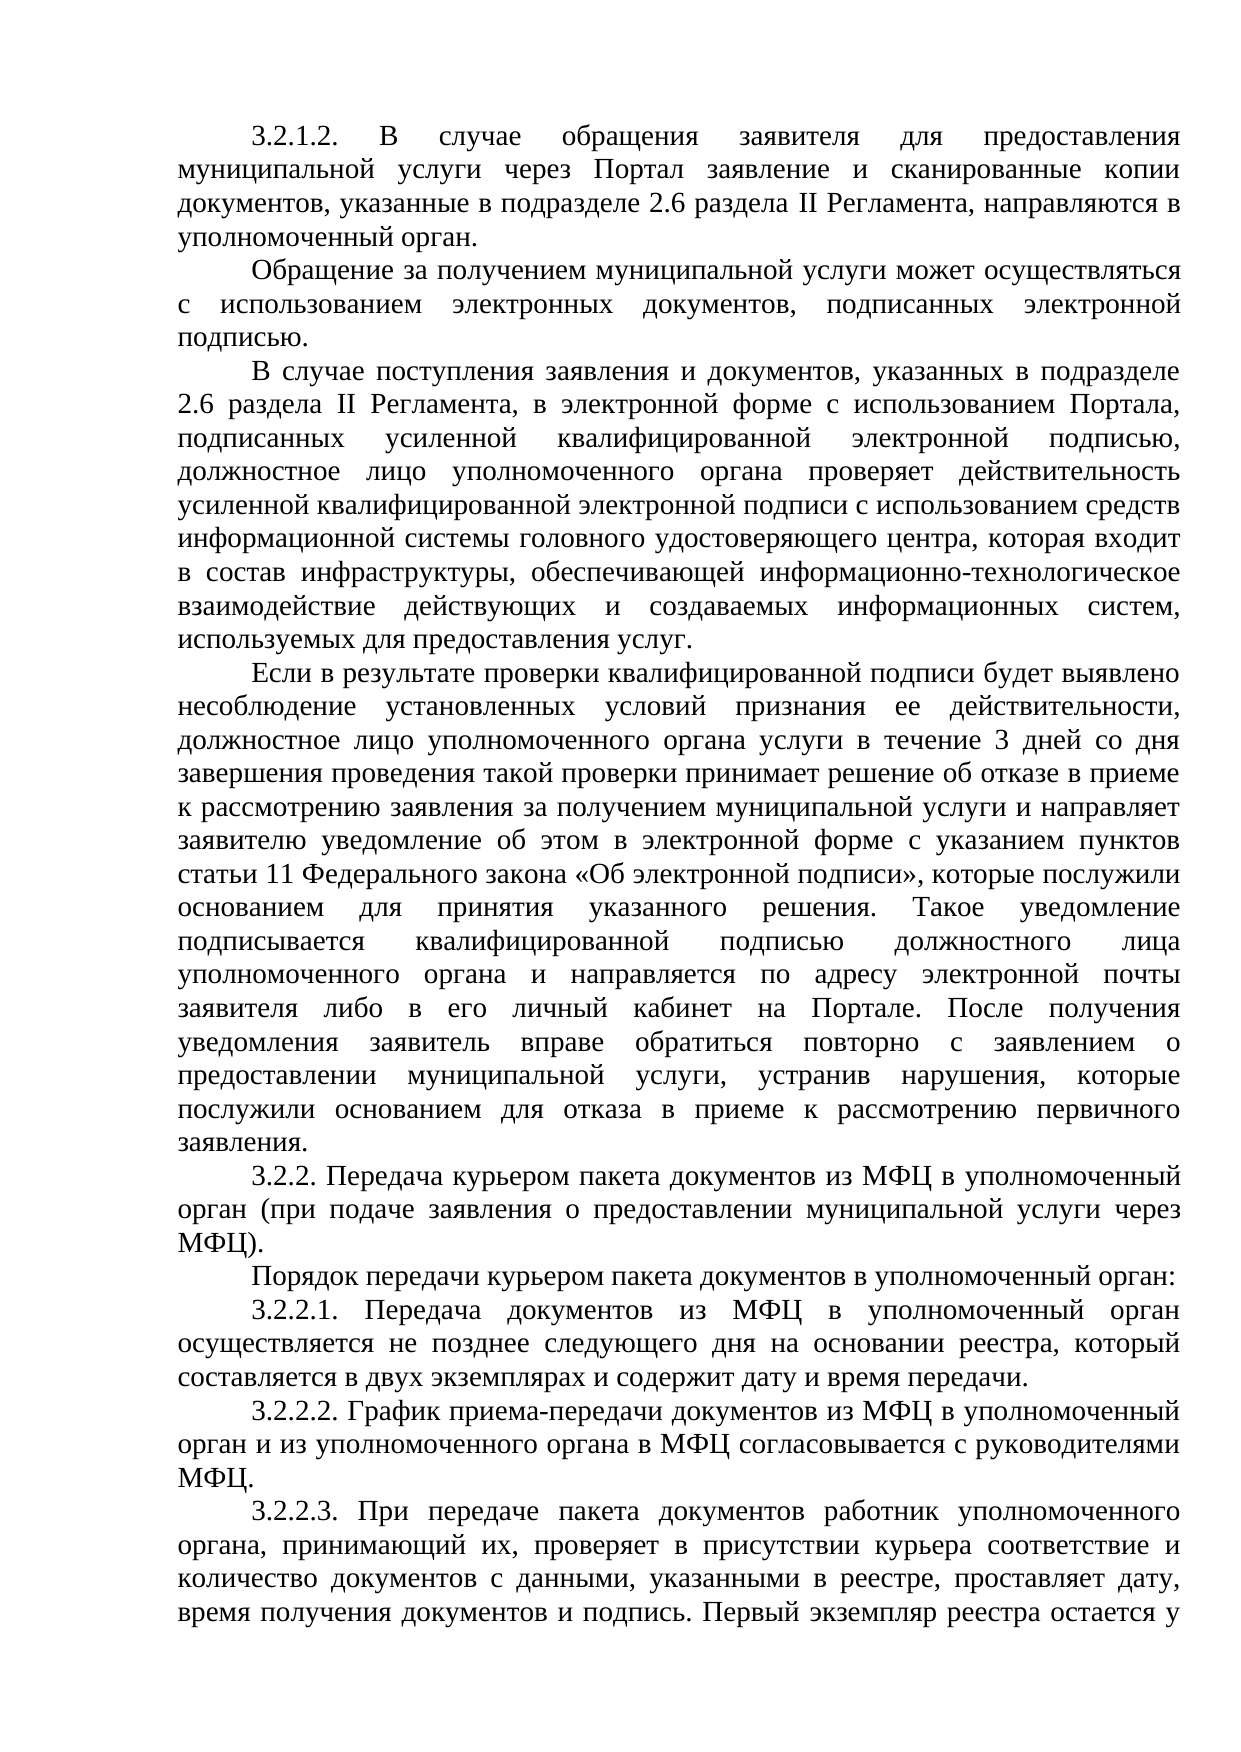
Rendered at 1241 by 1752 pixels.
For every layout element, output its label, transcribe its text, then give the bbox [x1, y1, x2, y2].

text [177, 1493, 1181, 1627]
text 3.2.2.2. График приема-передачи документов из МФЦ в уполномоченный орган и из уполномоченного органа в МФЦ согласовывается с руководителями МФЦ. [177, 1393, 1181, 1493]
text 3.2.1.2. В случае обращения заявителя для предоставления муниципальной услуги через Портал заявление и сканированные копии документов, указанные в подразделе 2.6 раздела II Регламента, направляются в уполномоченный орган. [177, 118, 1181, 252]
text Если в результате проверки квалифицированной подписи будет выявлено несоблюдение установленных условий признания ее действительности, должностное лицо уполномоченного органа услуги в течение 3 дней со дня завершения проведения такой проверки принимает решение об отказе в приеме к рассмотрению заявления за получением муниципальной услуги и направляет заявителю уведомление об этом в электронной форме с указанием пунктов статьи 11 Федерального закона «Об электронной подписи», которые послужили основанием для принятия указанного решения. Такое уведомление подписывается квалифицированной подписью должностного лица уполномоченного органа и направляется по адресу электронной почты заявителя либо в его личный кабинет на Портале. После получения уведомления заявитель вправе обратиться повторно с заявлением о предоставлении муниципальной услуги, устранив нарушения, которые послужили основанием для отказа в приеме к рассмотрению первичного заявления. [177, 655, 1181, 1158]
text Порядок передачи курьером пакета документов в уполномоченный орган: [177, 1258, 1181, 1292]
text 3.2.2.1. Передача документов из МФЦ в уполномоченный орган осуществляется не позднее следующего дня на основании реестра, который составляется в двух экземплярах и содержит дату и время передачи. [177, 1292, 1181, 1393]
text 3.2.2. Передача курьером пакета документов из МФЦ в уполномоченный орган (при подаче заявления о предоставлении муниципальной услуги через МФЦ). [177, 1158, 1182, 1258]
text Обращение за получением муниципальной услуги может осуществляться с использованием электронных документов, подписанных электронной подписью. [177, 252, 1182, 353]
text В случае поступления заявления и документов, указанных в подразделе 2.6 раздела II Регламента, в электронной форме с использованием Портала, подписанных усиленной квалифицированной электронной подписью, должностное лицо уполномоченного органа проверяет действительность усиленной квалифицированной электронной подписи с использованием средств информационной системы головного удостоверяющего центра, которая входит в состав инфраструктуры, обеспечивающей информационно-технологическое взаимодействие действующих и создаваемых информационных систем, используемых для предоставления услуг. [177, 353, 1181, 655]
